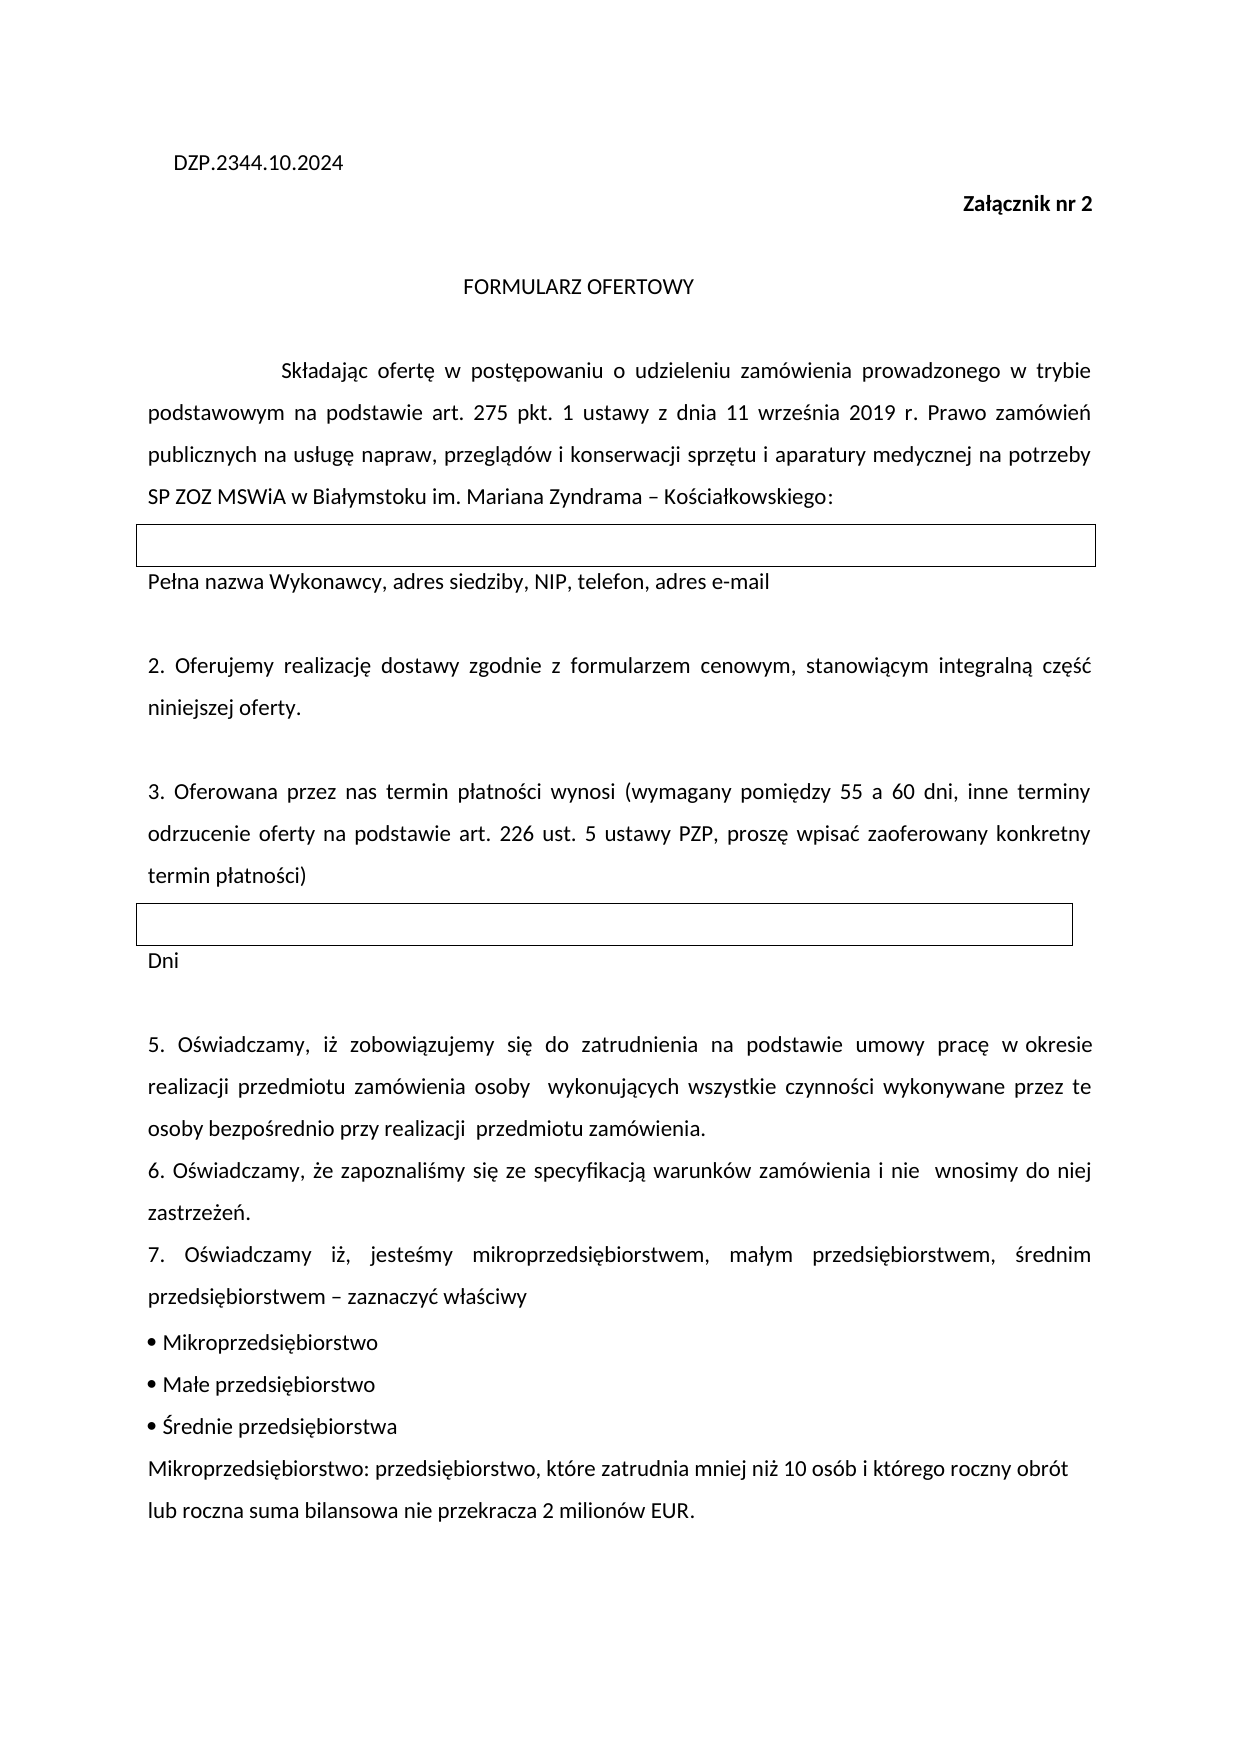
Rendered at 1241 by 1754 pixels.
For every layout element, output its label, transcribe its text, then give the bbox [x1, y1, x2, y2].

text 7. Oświadczamy iż, jesteśmy mikroprzedsiębiorstwem, małym przedsiębiorstwem, średnim przedsiębiorstwem – zaznaczyć właściwy [148, 1240, 1093, 1310]
text Mikroprzedsiębiorstwo [148, 1328, 1093, 1356]
table_header [137, 904, 1072, 945]
text DZP.2344.10.2024 [148, 148, 1093, 176]
text Średnie przedsiębiorstwa [148, 1412, 1093, 1440]
text Mikroprzedsiębiorstwo: przedsiębiorstwo, które zatrudnia mniej niż 10 osób i którego roczny obrót lub roczna suma bilansowa nie przekracza 2 milionów EUR. [148, 1454, 1093, 1524]
text Załącznik nr 2 [148, 189, 1093, 218]
text 3. Oferowana przez nas termin płatności wynosi (wymagany pomiędzy 60 dni, inne terminy odrzucenie oferty na podstawie art. 226 ust. 5 ustawy PZP, proszę wpisać zaoferowany konkretny termin płatności) [148, 777, 1093, 889]
text Dni [148, 946, 1093, 974]
text Małe przedsiębiorstwo [148, 1370, 1093, 1398]
text 5. Oświadczamy, iż zobowiązujemy się do zatrudnienia na podstawie umowy pracę w okresie realizacji przedmiotu zamówienia osoby wykonujących wszystkie czynności wykonywane przez te osoby bezpośrednio przy realizacji przedmiotu zamówienia. [148, 1030, 1093, 1142]
text 2. Oferujemy realizację dostawy zgodnie z formularzem cenowym, stanowiącym integralną część niniejszej oferty. [148, 651, 1093, 721]
text Składając ofertę w postępowaniu o udzieleniu zamówienia prowadzonego w trybie podstawowym na podstawie art. 275 pkt. 1 ustawy z dnia 11 września 2019 r. Prawo zamówień publicznych na usługę napraw, przeglądów i konserwacji sprzętu i aparatury medycznej na potrzeby SP ZOZ MSWiA w Białymstoku im. Mariana Zyndrama – Kościałkowskiego: [148, 356, 1093, 510]
table_header [137, 525, 1095, 566]
text Pełna nazwa Wykonawcy, adres siedziby, NIP, telefon, adres e-mail [148, 567, 1093, 595]
text 6. Oświadczamy, że zapoznaliśmy się ze specyfikacją warunków zamówienia i nie wnosimy do niej zastrzeżeń. [148, 1156, 1093, 1226]
text FORMULARZ OFERTOWY [148, 272, 1093, 300]
